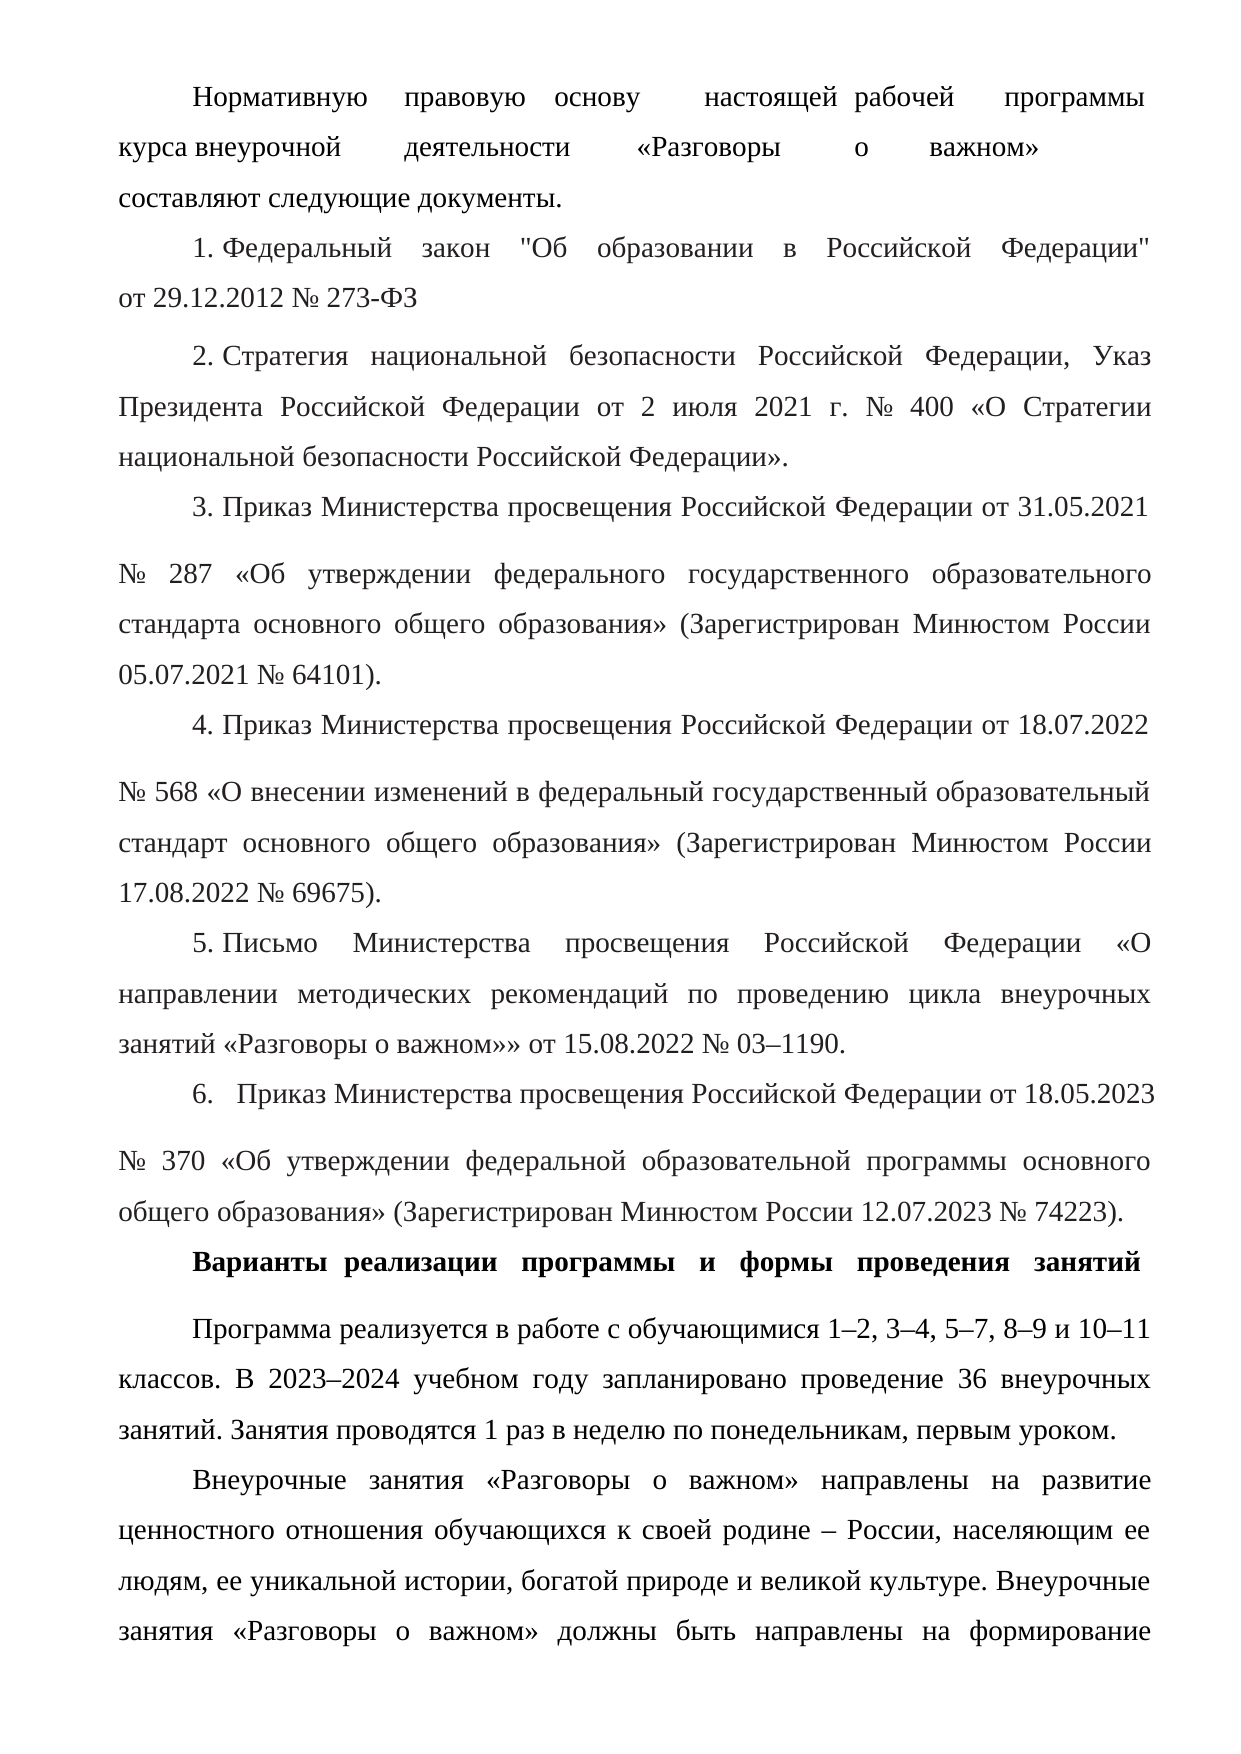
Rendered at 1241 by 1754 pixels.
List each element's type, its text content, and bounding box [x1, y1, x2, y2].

text № 370 «Об утверждении федеральной образовательной программы основного общего образования» (Зарегистрирован Минюстом России 12.07.2023 № 74223). [118, 1143, 1151, 1227]
text № 568 «О внесении изменений в федеральный государственный образовательный стандарт основного общего образования» (Зарегистрирован Минюстом России 17.08.2022 № 69675). [118, 774, 1152, 909]
text Нормативную правовую основу настоящей рабочей программы курса внеурочной деятельности «Разговоры о важном» составляют следующие документы. [118, 79, 1152, 213]
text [118, 1462, 1151, 1647]
list Приказ Министерства просвещения Российской Федерации от 18.07.2022 [192, 707, 1167, 741]
subtitle Варианты реализации программы и формы проведения занятий [192, 1244, 1167, 1278]
text № 287 «Об утверждении федерального государственного образовательного стандарта основного общего образования» (Зарегистрирован Минюстом России 05.07.2021 № 64101). [118, 556, 1152, 691]
list Письмо Министерства просвещения Российской Федерации «О направлении методических рекомендаций по проведению цикла внеурочных занятий «Разговоры о важном»» от 15.08.2022 № 03–1190. [118, 925, 1151, 1059]
text Программа реализуется в работе с обучающимися 1–2, 3–4, 5–7, 8–9 и 10–11 классов. В 2023–2024 учебном году запланировано проведение 36 внеурочных занятий. Занятия проводятся 1 раз в неделю по понедельникам, первым уроком. [118, 1311, 1152, 1445]
list Стратегия национальной безопасности Российской Федерации, Указ Президента Российской Федерации от 2 июля 2021 г. № 400 «О Стратегии национальной безопасности Российской Федерации». [118, 338, 1151, 472]
list Приказ Министерства просвещения Российской Федерации от 18.05.2023 [192, 1076, 1167, 1110]
list Федеральный закон "Об образовании в Российской Федерации" от 29.12.2012 № 273-ФЗ [118, 230, 1151, 314]
list Приказ Министерства просвещения Российской Федерации от 31.05.2021 [192, 489, 1167, 523]
